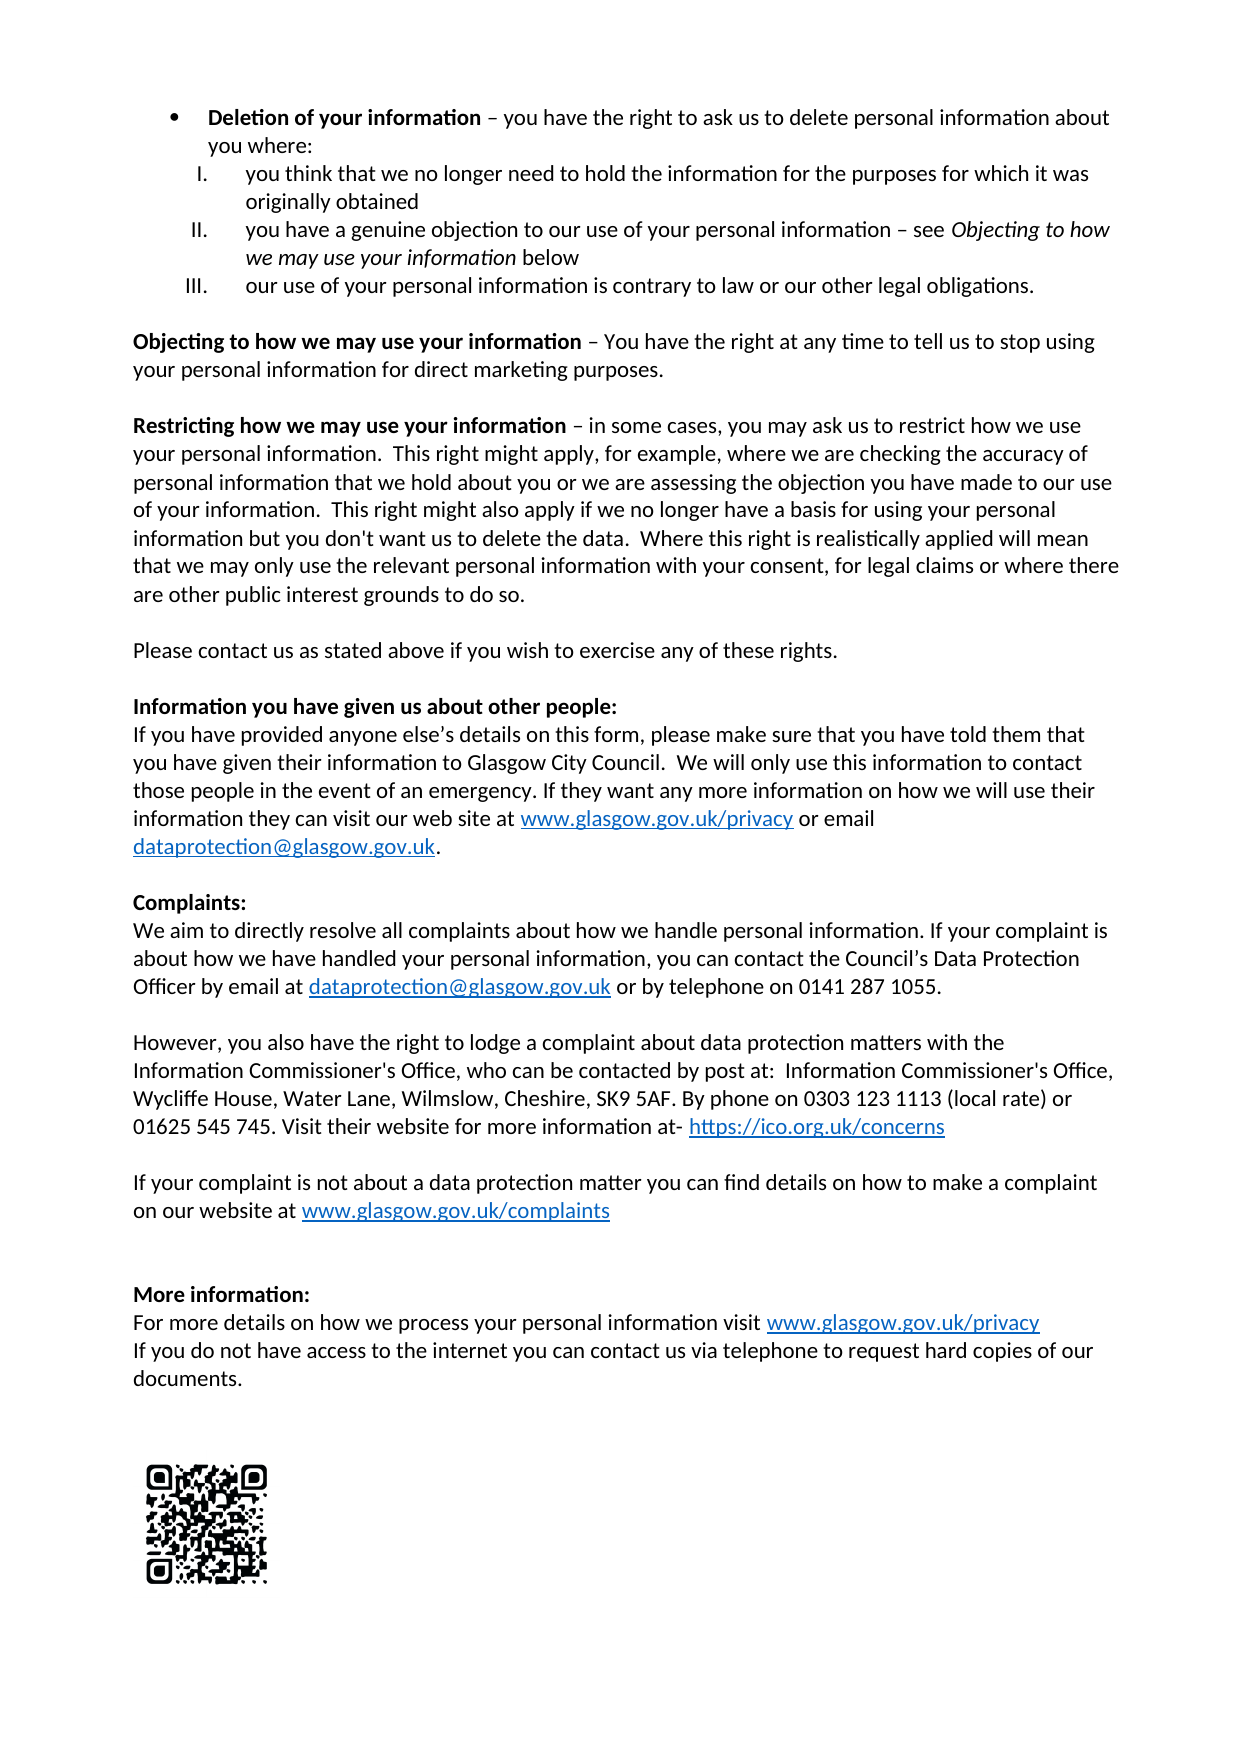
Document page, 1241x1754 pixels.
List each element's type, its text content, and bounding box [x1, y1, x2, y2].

list you have a genuine objection to our use of your personal information – see Objecting to how we may use your information below [208, 215, 1122, 271]
list Deletion of your information – you have the right to ask us to delete personal information about you where: [170, 103, 1122, 159]
list our use of your personal information is contrary to law or our other legal obligations. [208, 271, 1122, 299]
text Information you have given us about other people: [133, 692, 1122, 720]
text However, you also have the right to lodge a complaint about data protection matters with the Information Commissioner's Office, who can be contacted by post at: Information Commissioner's Office, Wycliffe House, Water Lane, Wilmslow, Cheshire, SK9 5AF. By phone on 0303 123 1113 (local rate) or 01625 545 745. Visit their website for more information at- https://ico.org.uk/concerns [133, 1028, 1122, 1140]
text If you have provided anyone else’s details on this form, please make sure that you have told them that you have given their information to Glasgow City Council. We will only use this information to contact those people in the event of an emergency. If they want any more information on how we will use their information they can visit our web site at www.glasgow.gov.uk/privacy or email dataprotection@glasgow.gov.uk. [133, 720, 1122, 860]
text For more details on how we process your personal information visit www.glasgow.gov.uk/privacy [133, 1308, 1122, 1336]
text Please contact us as stated above if you wish to exercise any of these rights. [133, 636, 1122, 664]
text More information: [133, 1280, 1122, 1308]
text We aim to directly resolve all complaints about how we handle personal information. If your complaint is about how we have handled your personal information, you can contact the Council’s Data Protection Officer by email at dataprotection@glasgow.gov.uk or by telephone on 0141 287 1055. [133, 916, 1122, 1000]
list you think that we no longer need to hold the information for the purposes for which it was originally obtained [208, 159, 1122, 215]
text Complaints: [133, 888, 1122, 916]
text Restricting how we may use your information – in some cases, you may ask us to restrict how we use your personal information. This right might apply, for example, where we are checking the accuracy of personal information that we hold about you or we are assessing the objection you have made to our use of your information. This right might also apply if we no longer have a basis for using your personal information but you don't want us to delete the data. Where this right is realistically applied will mean that we may only use the relevant personal information with your consent, for legal claims or where there are other public interest grounds to do so. [133, 412, 1122, 608]
text If your complaint is not about a data protection matter you can find details on how to make a complaint on our website at www.glasgow.gov.uk/complaints [133, 1168, 1122, 1224]
picture [132, 1450, 280, 1598]
text Objecting to how we may use your information – You have the right at any time to tell us to stop using your personal information for direct marketing purposes. [133, 327, 1122, 383]
text If you do not have access to the internet you can contact us via telephone to request hard copies of our documents. [133, 1336, 1122, 1392]
